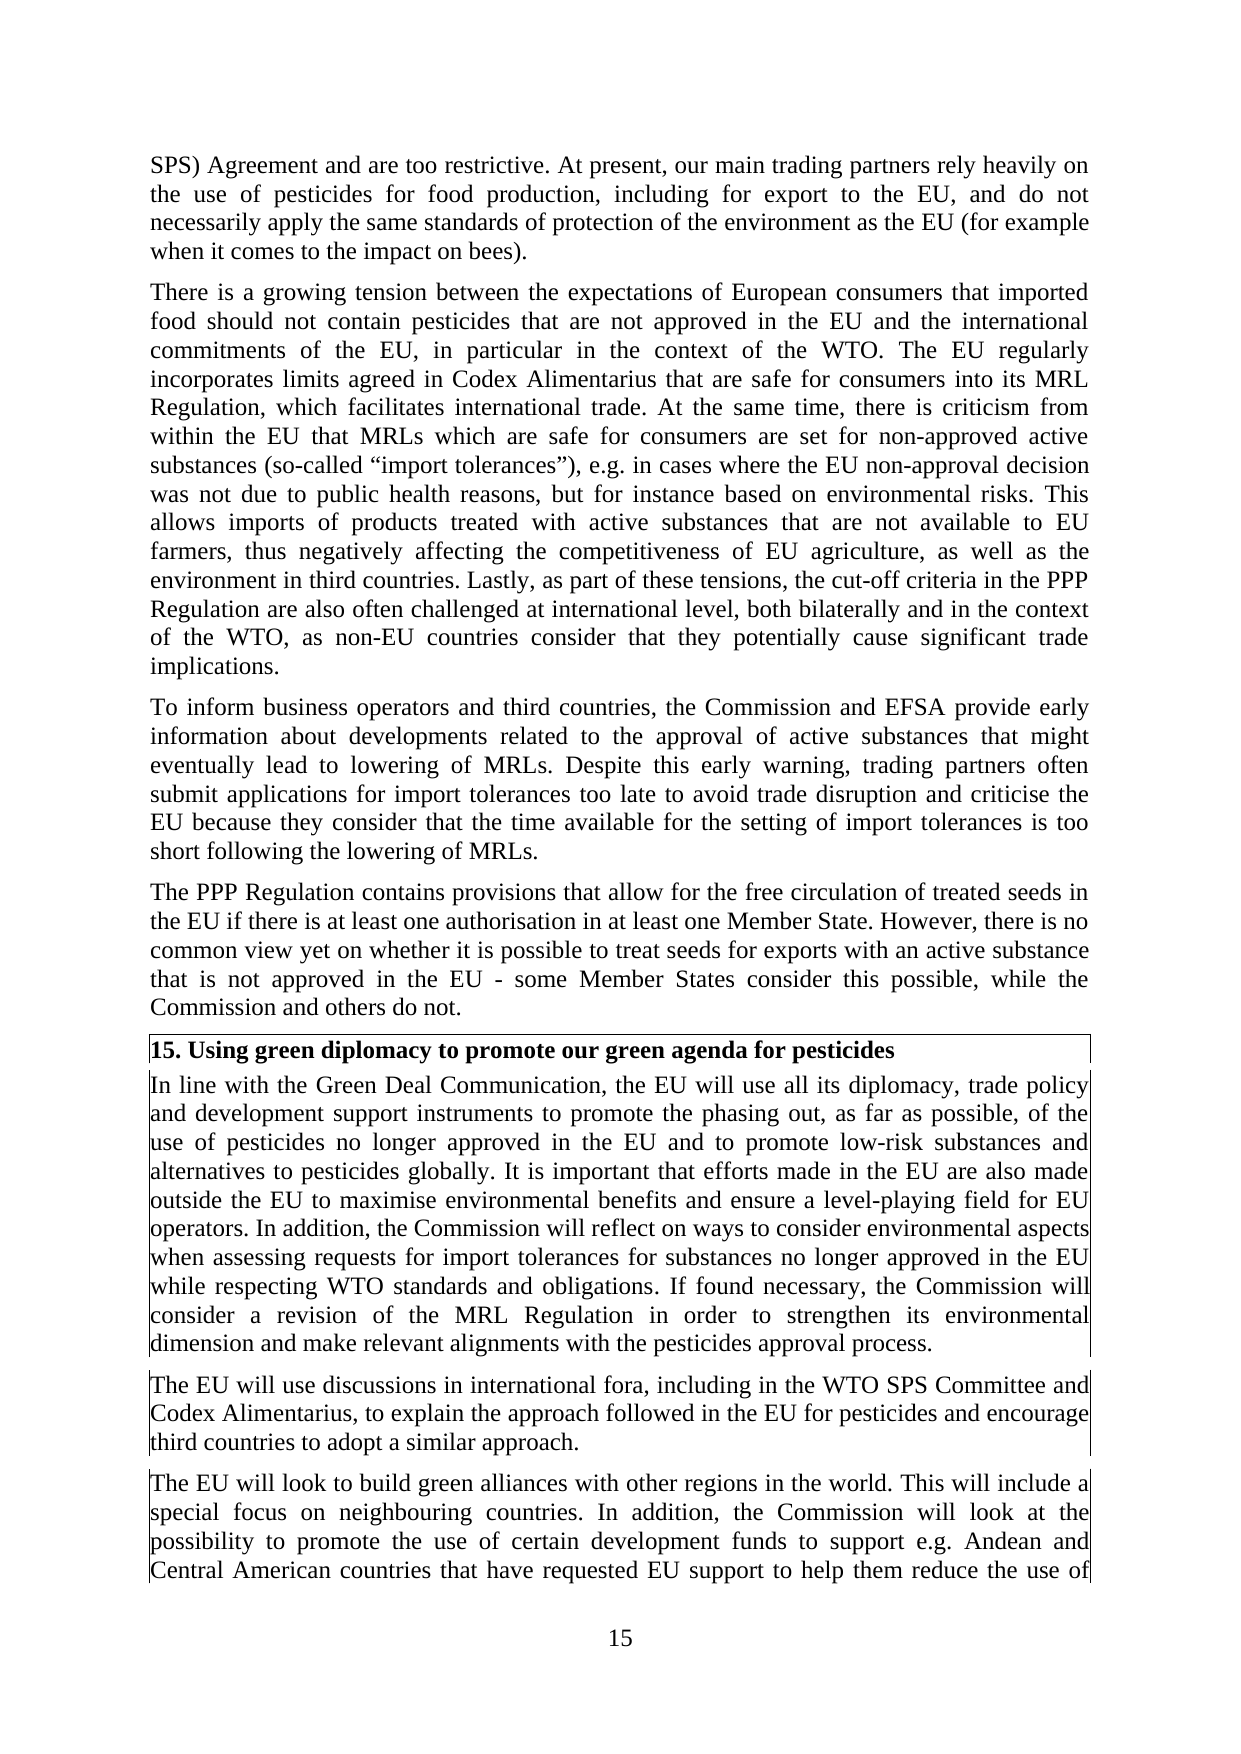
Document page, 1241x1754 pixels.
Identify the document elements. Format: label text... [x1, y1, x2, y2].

text The EU will use discussions in international fora, including in the WTO SPS Committee and Codex Alimentarius, to explain the approach followed in the EU for pesticides and encourage third countries to adopt a similar approach. [150, 1370, 1090, 1456]
text The PPP Regulation contains provisions that allow for the free circulation of treated seeds in the EU if there is at least one authorisation in at least one Member State. However, there is no common view yet on whether it is possible to treat seeds for exports with an active substance that is not approved in the EU - some Member States consider this possible, while the Commission and others do not. [150, 877, 1090, 1021]
text 15. Using green diplomacy to promote our green agenda for pesticides [150, 1035, 1090, 1063]
text There is a growing tension between the expectations of European consumers that imported food should not contain pesticides that are not approved in the EU and the international commitments of the EU, in particular in the context of the WTO. The EU regularly incorporates limits agreed in Codex Alimentarius that are safe for consumers into its MRL Regulation, which facilitates international trade. At the same time, there is criticism from within the EU that MRLs which are safe for consumers are set for non-approved active substances (so-called “import tolerances”), e.g. in cases where the EU non-approval decision was not due to public health reasons, but for instance based on environmental risks. This allows imports of products treated with active substances that are not available to EU farmers, thus negatively affecting the competitiveness of EU agriculture, as well as the environment in third countries. Lastly, as part of these tensions, the cut-off criteria in the PPP Regulation are also often challenged at international level, both bilaterally and in the context of the WTO, as non-EU countries consider that they potentially cause significant trade implications. [150, 277, 1090, 680]
text To inform business operators and third countries, the Commission and EFSA provide early information about developments related to the approval of active substances that might eventually lead to lowering of MRLs. Despite this early warning, trading partners often submit applications for import tolerances too late to avoid trade disruption and criticise the EU because they consider that the time available for the setting of import tolerances is too short following the lowering of MRLs. [150, 692, 1090, 865]
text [149, 1468, 1090, 1583]
text In line with the Green Deal Communication, the EU will use all its diplomacy, trade policy and development support instruments to promote the phasing out, as far as possible, of the use of pesticides no longer approved in the EU and to promote low-risk substances and alternatives to pesticides globally. It is important that efforts made in the EU are also made outside the EU to maximise environmental benefits and ensure a level-playing field for EU operators. In addition, the Commission will reflect on ways to consider environmental aspects when assessing requests for import tolerances for substances no longer approved in the EU while respecting WTO standards and obligations. If found necessary, the Commission will consider a revision of the MRL Regulation in order to strengthen its environmental dimension and make relevant alignments with the pesticides approval process. [150, 1070, 1090, 1357]
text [150, 150, 1090, 265]
